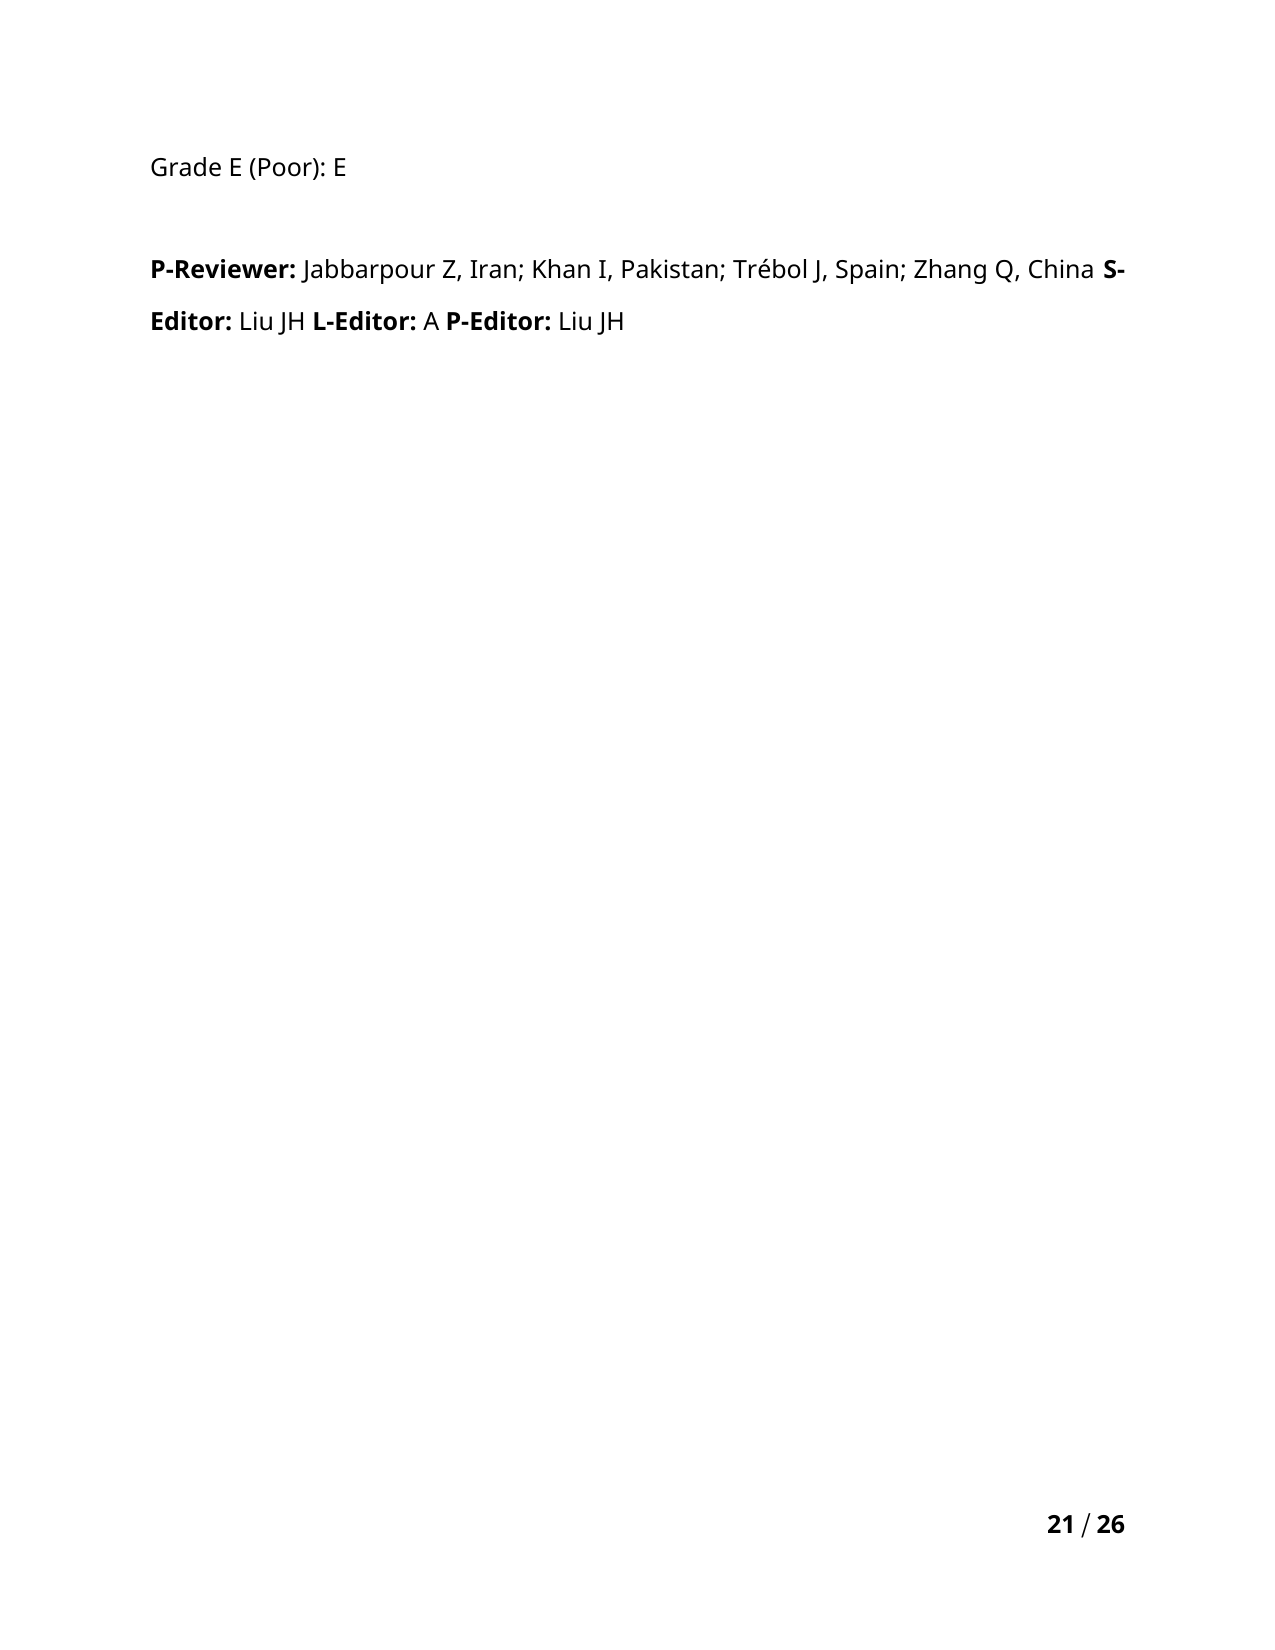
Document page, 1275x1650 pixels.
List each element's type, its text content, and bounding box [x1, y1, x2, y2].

text Grade E (Poor): E [150, 150, 1125, 184]
text P-Reviewer: Jabbarpour Z, Iran; Khan I, Pakistan; Trébol J, Spain; Zhang Q, China S-Editor: Liu JH L-Editor: A P-Editor: Liu JH [150, 252, 1125, 337]
